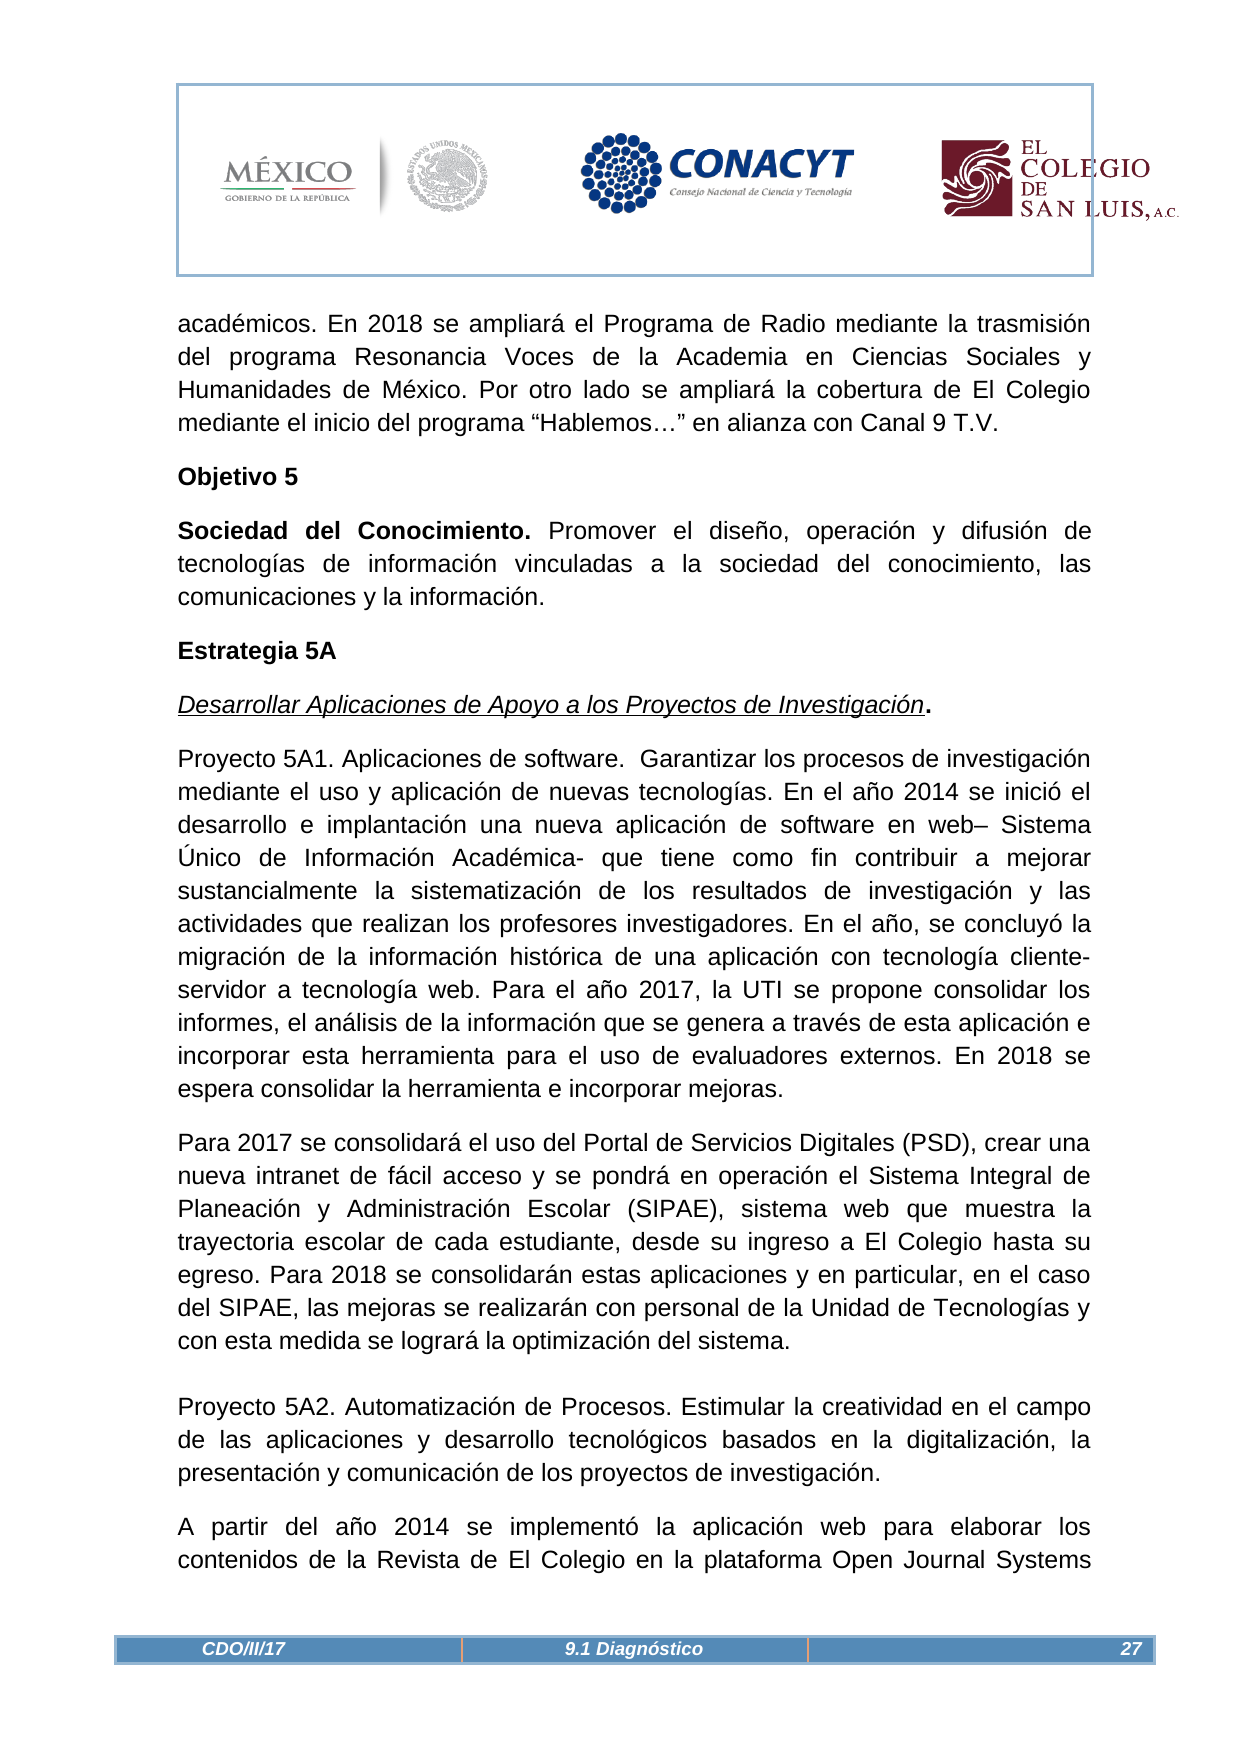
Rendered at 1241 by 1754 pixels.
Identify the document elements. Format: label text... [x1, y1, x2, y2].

text Para 2017 se consolidará el uso del Portal de Servicios Digitales (PSD), crear una nueva intranet de fácil acceso y se pondrá en operación el Sistema Integral de Planeación y Administración Escolar (SIPAE), sistema web que muestra la trayectoria escolar de cada estudiante, desde su ingreso a El Colegio hasta su egreso. Para 2018 se consolidarán estas aplicaciones y en particular, en el caso del SIPAE, las mejoras se realizarán con personal de la Unidad de Tecnologías y con esta medida se logrará la optimización del sistema. [177, 1128, 1092, 1354]
picture [572, 129, 855, 229]
text Objetivo 5 [177, 462, 1092, 491]
text Proyecto 5A2. Automatización de Procesos. Estimular la creatividad en el campo de las aplicaciones y desarrollo tecnológicos basados en la digitalización, la presentación y comunicación de los proyectos de investigación. [177, 1392, 1092, 1487]
picture [1094, 135, 1188, 221]
text Estrategia 5A [177, 636, 1092, 665]
picture [936, 135, 1091, 221]
text Sociedad del Conocimiento. Promover el diseño, operación y difusión de tecnologías de información vinculadas a la sociedad del conocimiento, las comunicaciones y la información. [177, 516, 1092, 611]
text Desarrollar Aplicaciones de Apoyo a los Proyectos de Investigación. [177, 690, 1092, 718]
text Proyecto 5A1. Aplicaciones de software. Garantizar los procesos de investigación mediante el uso y aplicación de nuevas tecnologías. En el año 2014 se inició el desarrollo e implantación una nueva aplicación de software en web– Sistema Único de Información Académica- que tiene como fin contribuir a mejorar sustancialmente la sistematización de los resultados de investigación y las actividades que realizan los profesores investigadores. En el año, se concluyó la migración de la información histórica de una aplicación con tecnología cliente-servidor a tecnología web. Para el año 2017, la UTI se propone consolidar los informes, el análisis de la información que se genera a través de esta aplicación e incorporar esta herramienta para el uso de evaluadores externos. En 2018 se espera consolidar la herramienta e incorporar mejoras. [177, 744, 1092, 1103]
picture [211, 127, 496, 224]
